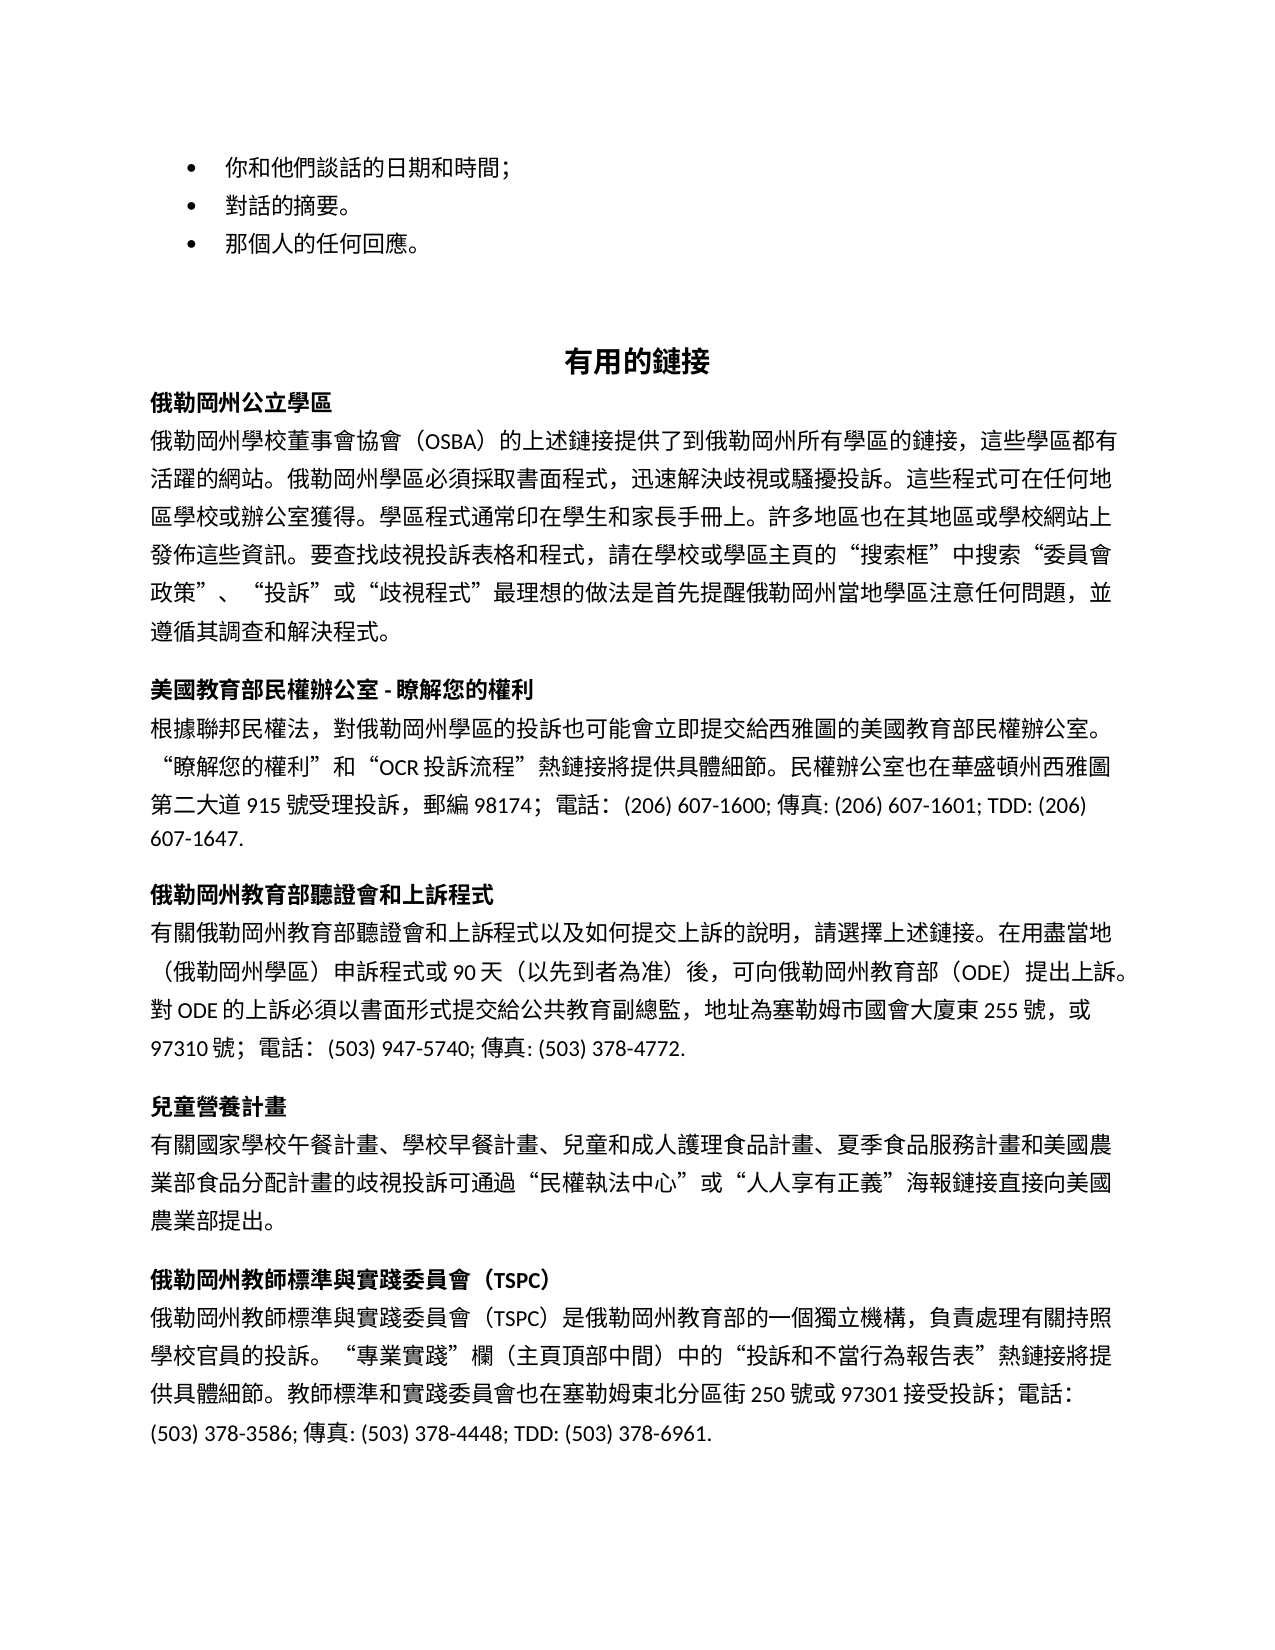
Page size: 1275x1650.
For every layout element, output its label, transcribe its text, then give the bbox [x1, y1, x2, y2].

text 俄勒岡州學校董事會協會（OSBA）的上述鏈接提供了到俄勒岡州所有學區的鏈接，這些學區都有活躍的網站。俄勒岡州學區必須採取書面程式，迅速解決歧視或騷擾投訴。這些程式可在任何地區學校或辦公室獲得。學區程式通常印在學生和家長手冊上。許多地區也在其地區或學校網站上發佈這些資訊。要查找歧視投訴表格和程式，請在學校或學區主頁的“搜索框”中搜索“委員會政策”、“投訴”或“歧視程式”最理想的做法是首先提醒俄勒岡州當地學區注意任何問題，並遵循其調查和解決程式。 [150, 423, 1125, 647]
subtitle 美國教育部民權辦公室 - 瞭解您的權利 [150, 672, 1125, 706]
subtitle 俄勒岡州公立學區 [150, 385, 1125, 418]
subtitle 兒童營養計畫 [150, 1089, 1125, 1122]
list 那個人的任何回應。 [187, 226, 1125, 259]
subtitle 俄勒岡州教師標準與實踐委員會（TSPC） [150, 1262, 1125, 1295]
list 你和他們談話的日期和時間； [187, 150, 1125, 183]
text 根據聯邦民權法，對俄勒岡州學區的投訴也可能會立即提交給西雅圖的美國教育部民權辦公室。“瞭解您的權利”和“OCR投訴流程”熱鏈接將提供具體細節。民權辦公室也在華盛頓州西雅圖第二大道915號受理投訴，郵編98174；電話：(206) 607-1600; 傳真: (206) 607-1601; TDD: (206) 607-1647. [150, 711, 1125, 852]
text 有關國家學校午餐計畫、學校早餐計畫、兒童和成人護理食品計畫、夏季食品服務計畫和美國農業部食品分配計畫的歧視投訴可通過“民權執法中心”或“人人享有正義”海報鏈接直接向美國農業部提出。 [150, 1127, 1125, 1236]
subtitle 俄勒岡州教育部聽證會和上訴程式 [150, 877, 1125, 910]
text 俄勒岡州教師標準與實踐委員會（TSPC）是俄勒岡州教育部的一個獨立機構，負責處理有關持照學校官員的投訴。“專業實踐”欄（主頁頂部中間）中的“投訴和不當行為報告表”熱鏈接將提供具體細節。教師標準和實踐委員會也在塞勒姆東北分區街250號或97301接受投訴；電話：(503) 378-3586; 傳真: (503) 378-4448; TDD: (503) 378-6961. [150, 1300, 1125, 1448]
list 對話的摘要。 [187, 188, 1125, 221]
subtitle 有用的鏈接 [150, 338, 1125, 381]
text 有關俄勒岡州教育部聽證會和上訴程式以及如何提交上訴的說明，請選擇上述鏈接。在用盡當地（俄勒岡州學區）申訴程式或90天（以先到者為准）後，可向俄勒岡州教育部（ODE）提出上訴。對ODE的上訴必須以書面形式提交給公共教育副總監，地址為塞勒姆市國會大廈東255號，或97310號；電話：(503) 947-5740; 傳真: (503) 378-4772. [150, 915, 1125, 1063]
